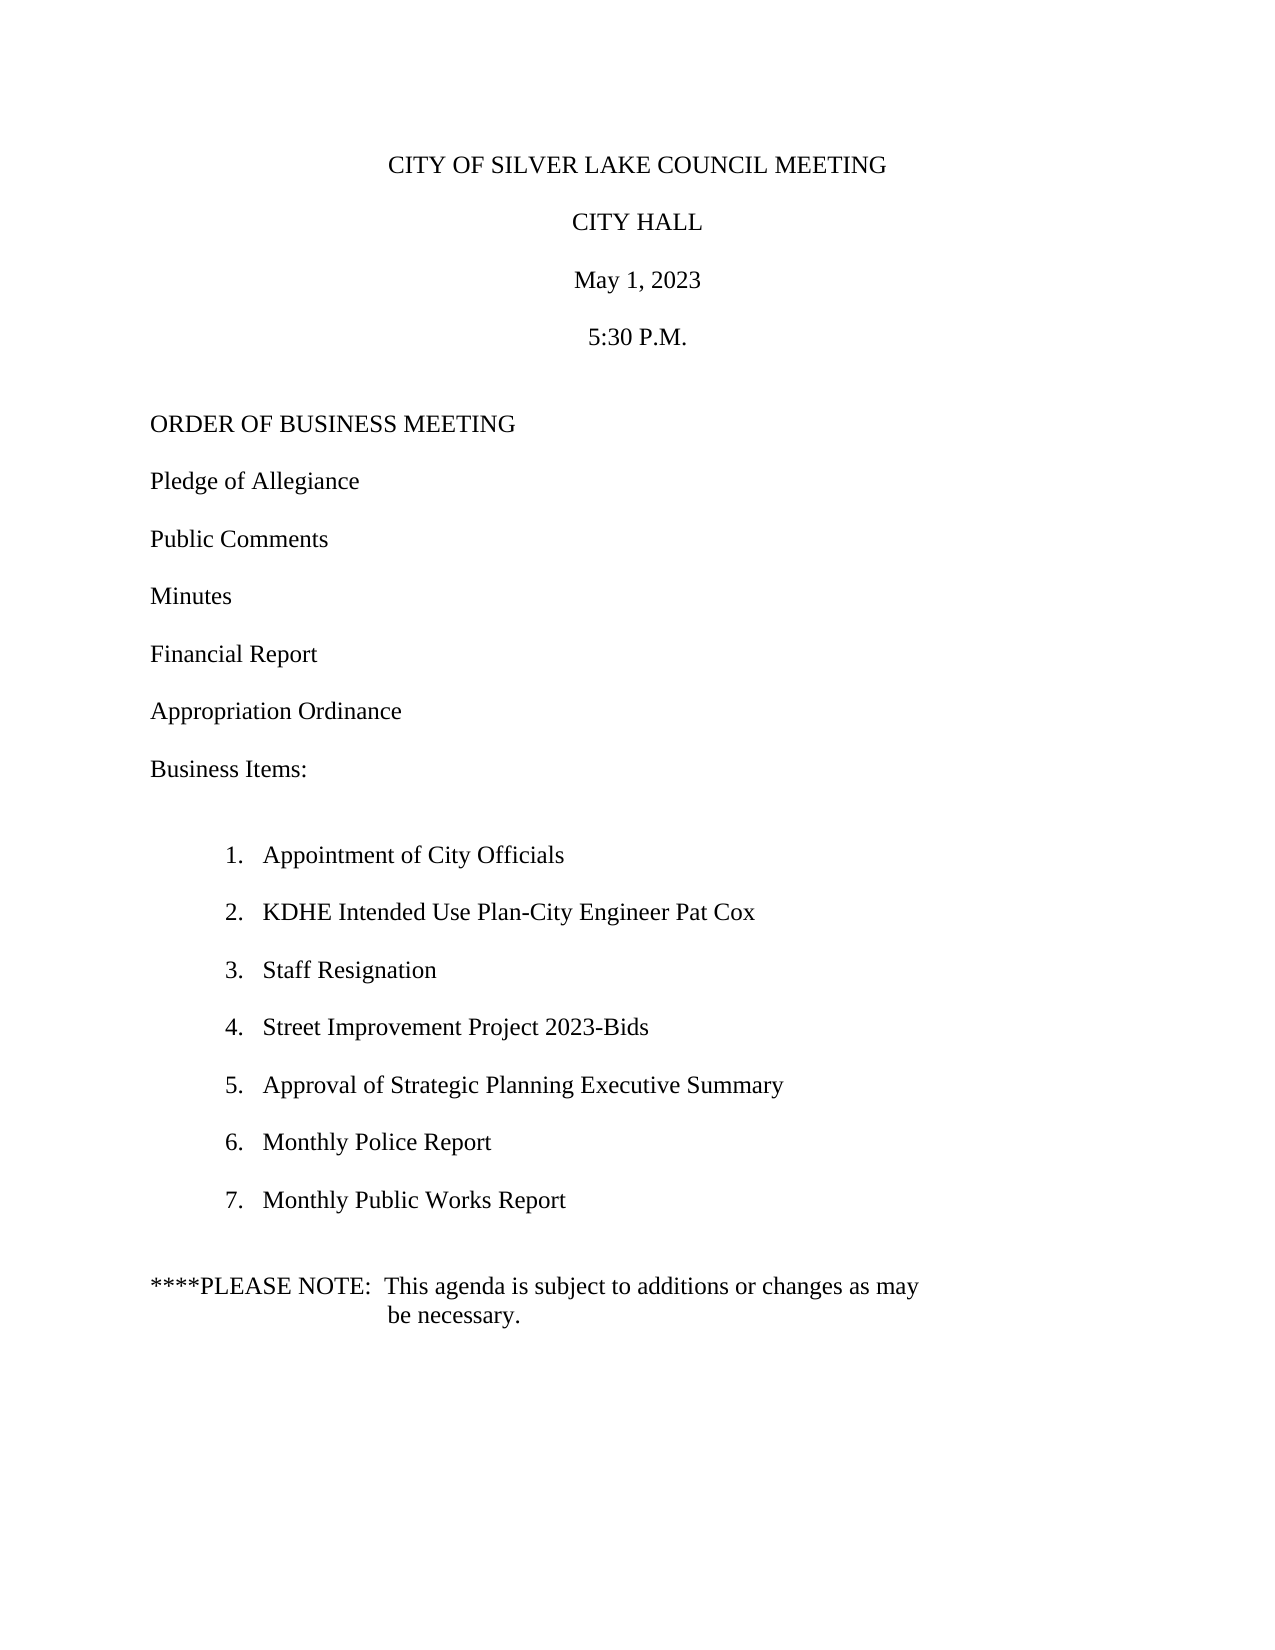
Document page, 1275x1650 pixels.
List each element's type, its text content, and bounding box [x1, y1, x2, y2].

list Appointment of City Officials [225, 840, 1125, 869]
text be necessary. [150, 1300, 1125, 1329]
list Staff Resignation [225, 955, 1125, 984]
text ORDER OF BUSINESS MEETING [150, 409, 1125, 437]
text 5:30 P.M. [150, 322, 1125, 351]
list Street Improvement Project 2023-Bids [225, 1012, 1125, 1041]
text May 1, 2023 [150, 265, 1125, 294]
text CITY HALL [150, 207, 1125, 236]
text Business Items: [150, 754, 1125, 782]
list Monthly Police Report [225, 1127, 1125, 1156]
text Minutes [150, 581, 1125, 610]
list Monthly Public Works Report [225, 1185, 1125, 1214]
list Approval of Strategic Planning Executive Summary [225, 1070, 1125, 1099]
text CITY OF SILVER LAKE COUNCIL MEETING [150, 150, 1125, 179]
text Appropriation Ordinance [150, 696, 1125, 725]
text ****PLEASE NOTE: This agenda is subject to additions or changes as may [150, 1271, 1125, 1300]
text Pledge of Allegiance [150, 466, 1125, 495]
text Public Comments [150, 524, 1125, 552]
text Financial Report [150, 639, 1125, 667]
list KDHE Intended Use Plan-City Engineer Pat Cox [225, 897, 1125, 926]
